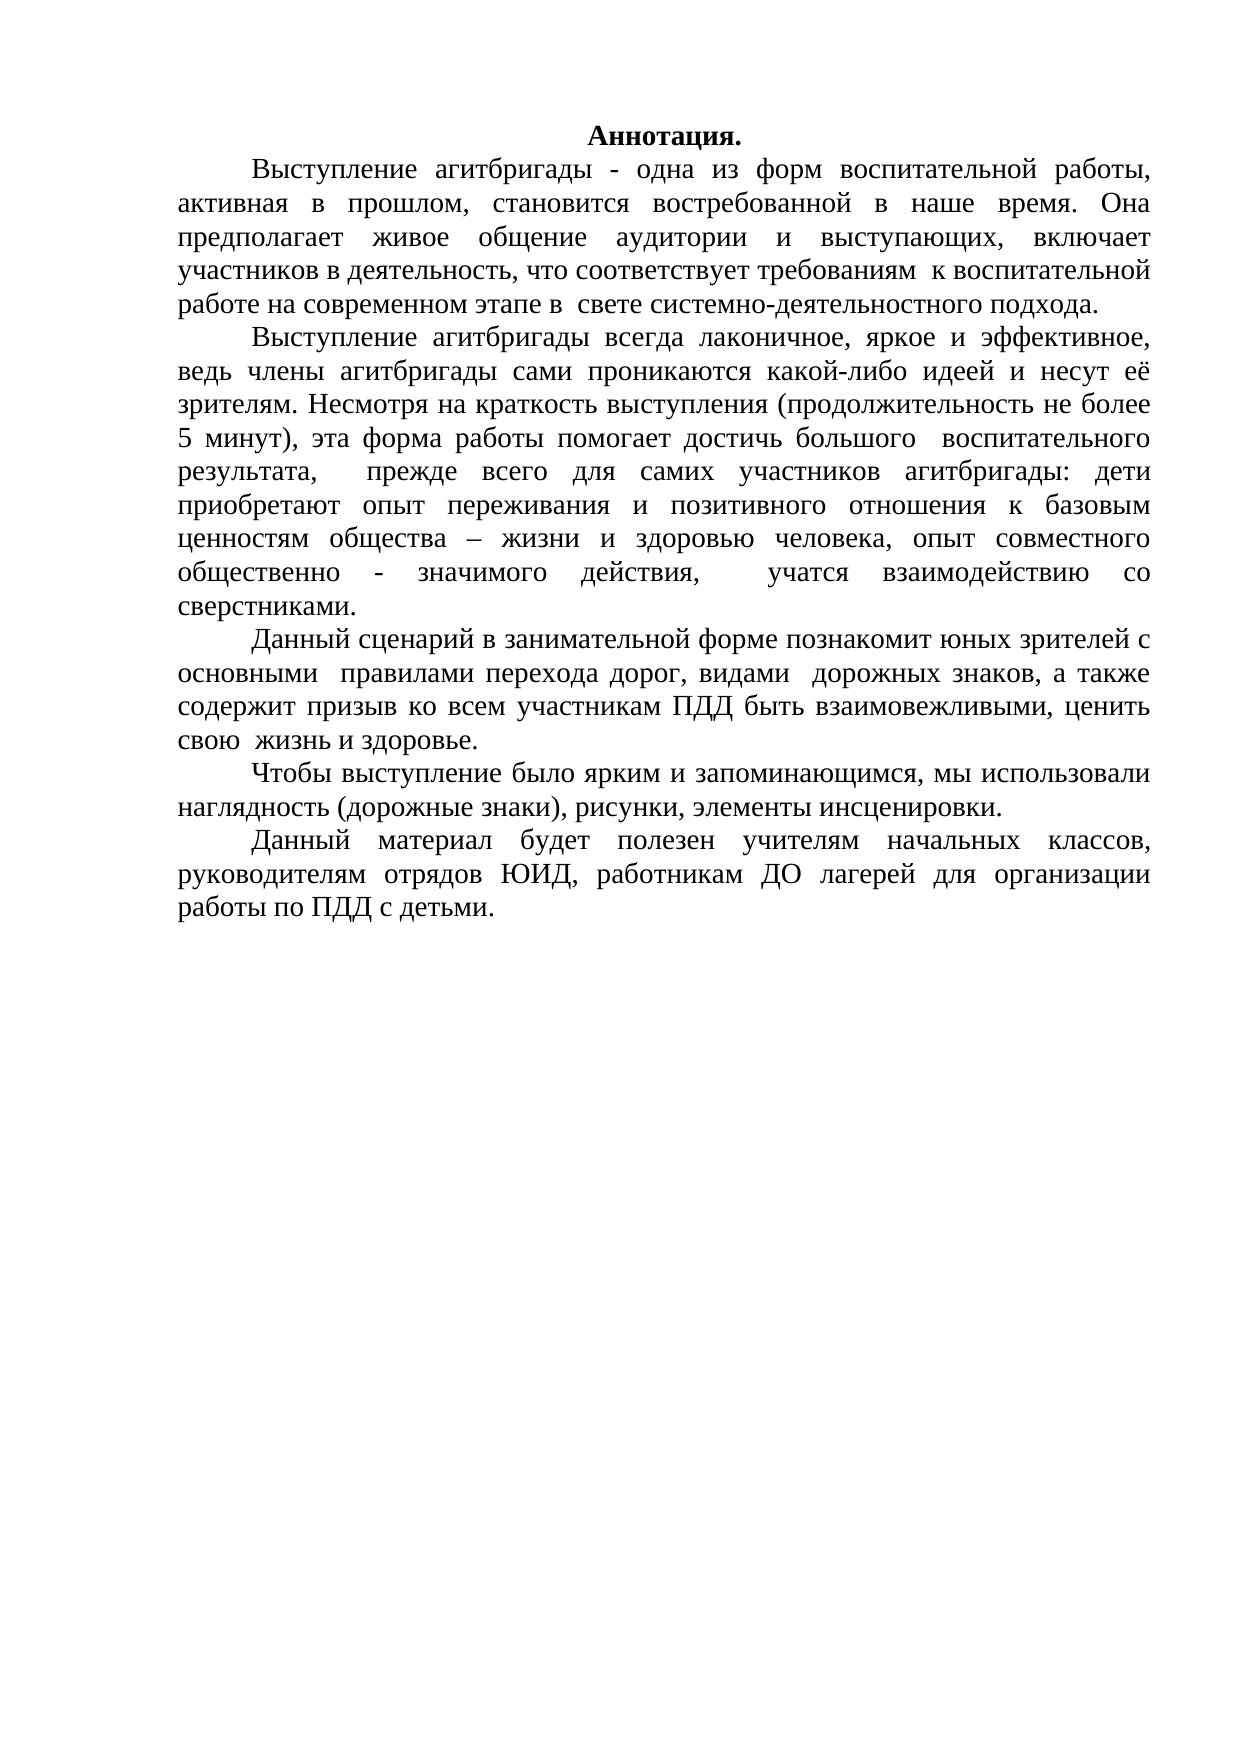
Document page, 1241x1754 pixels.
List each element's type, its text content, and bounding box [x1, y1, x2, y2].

text Чтобы выступление было ярким и запоминающимся, мы использовали наглядность (дорожные знаки), рисунки, элементы инсценировки. [177, 755, 1152, 822]
text Аннотация. [177, 118, 1152, 152]
text Выступление агитбригады - одна из форм воспитательной работы, активная в прошлом, становится востребованной в наше время. Она предполагает живое общение аудитории и выступающих, включает участников в деятельность, что соответствует требованиям к воспитательной работе на современном этапе в свете системно-деятельностного подхода. [177, 152, 1152, 319]
text Данный материал будет полезен учителям начальных классов, руководителям отрядов ЮИД, работникам ДО лагерей для организации работы по ПДД с детьми. [177, 822, 1152, 923]
text Выступление агитбригады всегда лаконичное, яркое и эффективное, ведь члены агитбригады сами проникаются какой-либо идеей и несут её зрителям. Несмотря на краткость выступления (продолжительность не более 5 минут), эта форма работы помогает достичь большого воспитательного результата, прежде всего для самих участников агитбригады: дети приобретают опыт переживания и позитивного отношения к базовым ценностям общества – жизни и здоровью человека, опыт совместного общественно - значимого действия, учатся взаимодействию со сверстниками. [177, 319, 1152, 621]
text Данный сценарий в занимательной форме познакомит юных зрителей с основными правилами перехода дорог, видами дорожных знаков, а также содержит призыв ко всем участникам ПДД быть взаимовежливыми, ценить свою жизнь и здоровье. [177, 621, 1152, 755]
